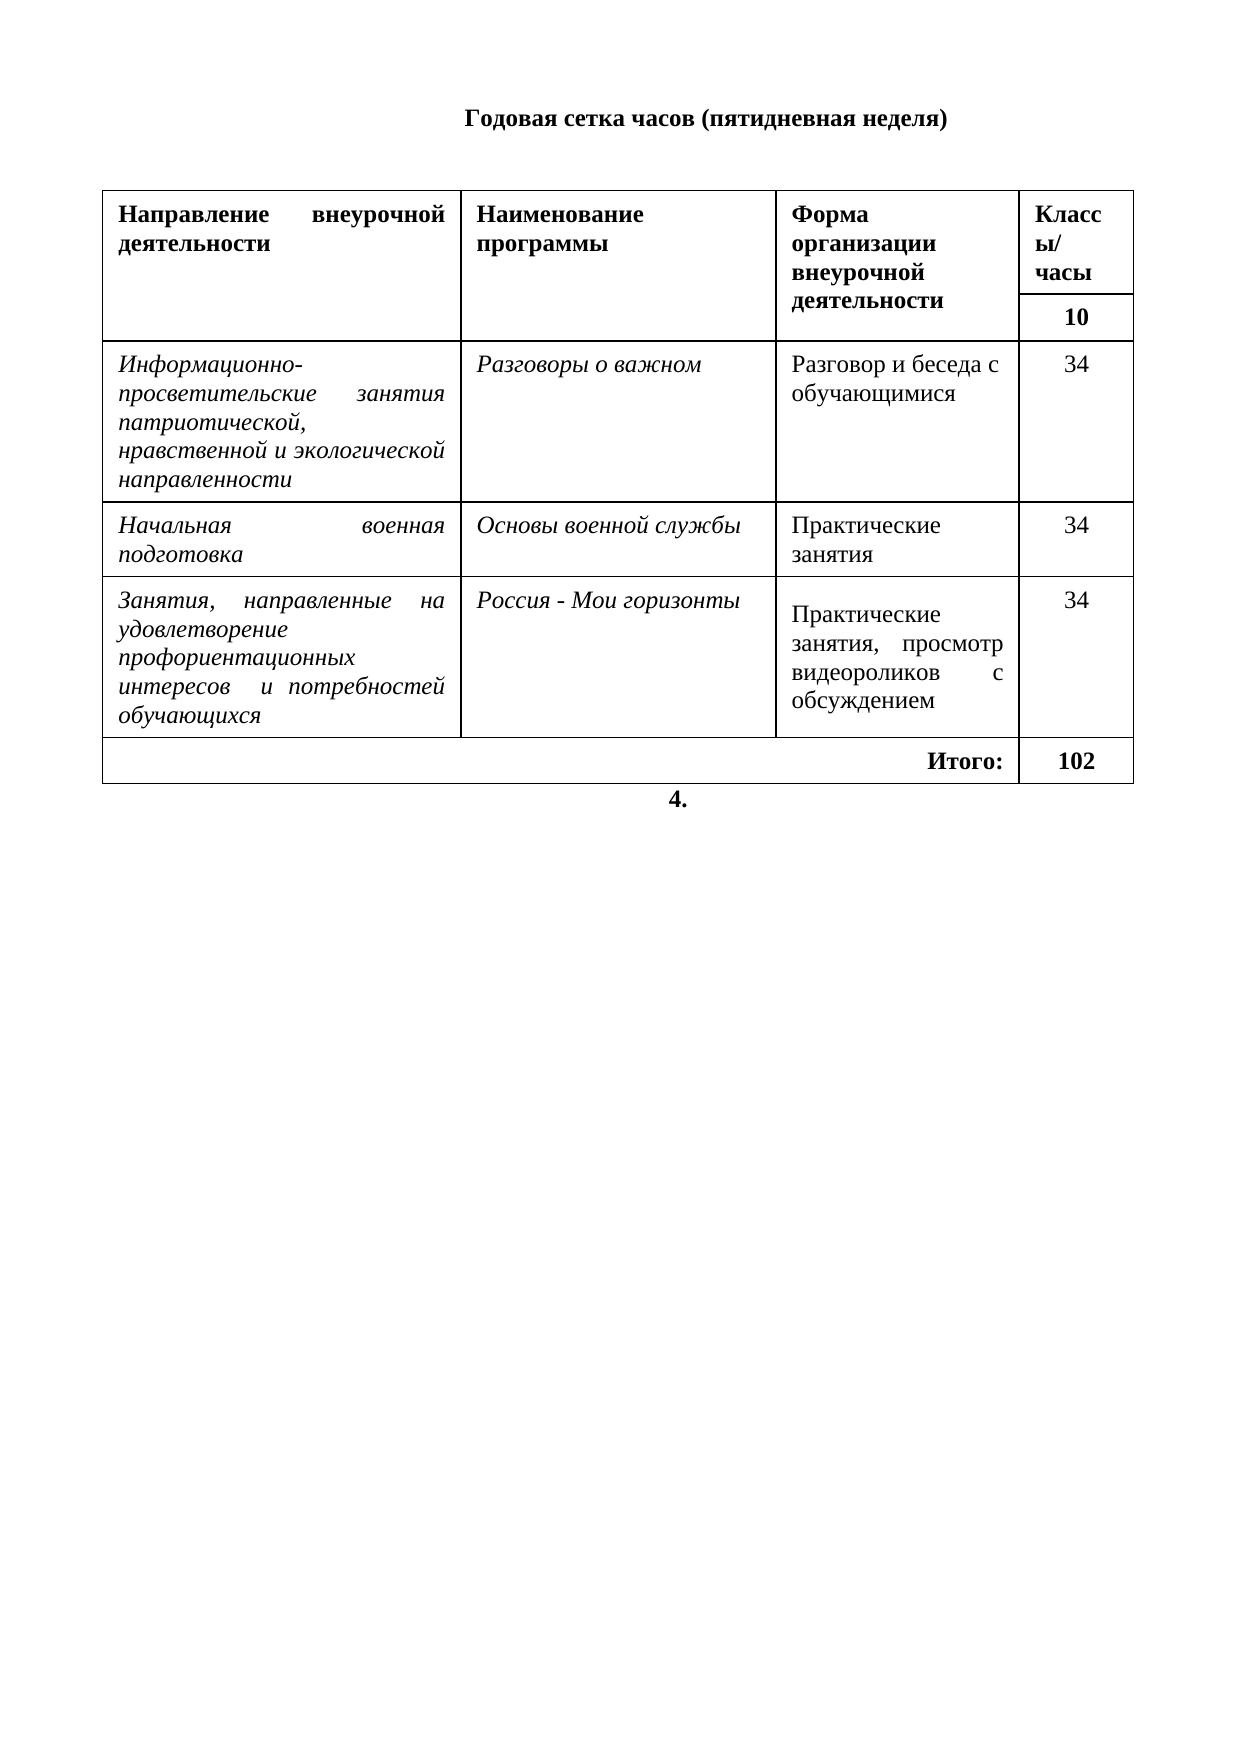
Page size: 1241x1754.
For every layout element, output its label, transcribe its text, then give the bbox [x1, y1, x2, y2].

table_cell Итого: [103, 738, 1018, 782]
table_header Форма организации внеурочной деятельности [777, 191, 1018, 340]
table_cell 102 [1020, 738, 1133, 782]
table_cell Практические занятия [777, 503, 1018, 576]
table_cell Разговоры о важном [462, 342, 775, 501]
table_header Наименование программы [462, 191, 775, 340]
table_cell 34 [1020, 342, 1133, 501]
table_header Направление внеурочной деятельности [103, 191, 460, 340]
table_cell 34 [1020, 503, 1133, 576]
table_cell 10 [1020, 295, 1133, 340]
table_cell Практические занятия, просмотр видеороликов с обсуждением [777, 577, 1018, 737]
table_cell Начальная военная подготовка [103, 503, 460, 576]
table_cell 34 [1020, 577, 1133, 737]
table_header Классы/часы [1020, 191, 1133, 293]
table_cell Разговор и беседа с обучающимися [777, 342, 1018, 501]
table_cell Россия - Мои горизонты [462, 577, 775, 737]
table_cell Информационно-просветительские занятия патриотической, нравственной и экологической направленности [103, 342, 460, 501]
table_cell Основы военной службы [462, 503, 775, 576]
list Годовая сетка часов (пятидневная неделя) [231, 103, 1181, 132]
table_cell Занятия, направленные на удовлетворение профориентационных интересов и потребностей обучающихся [103, 577, 460, 737]
